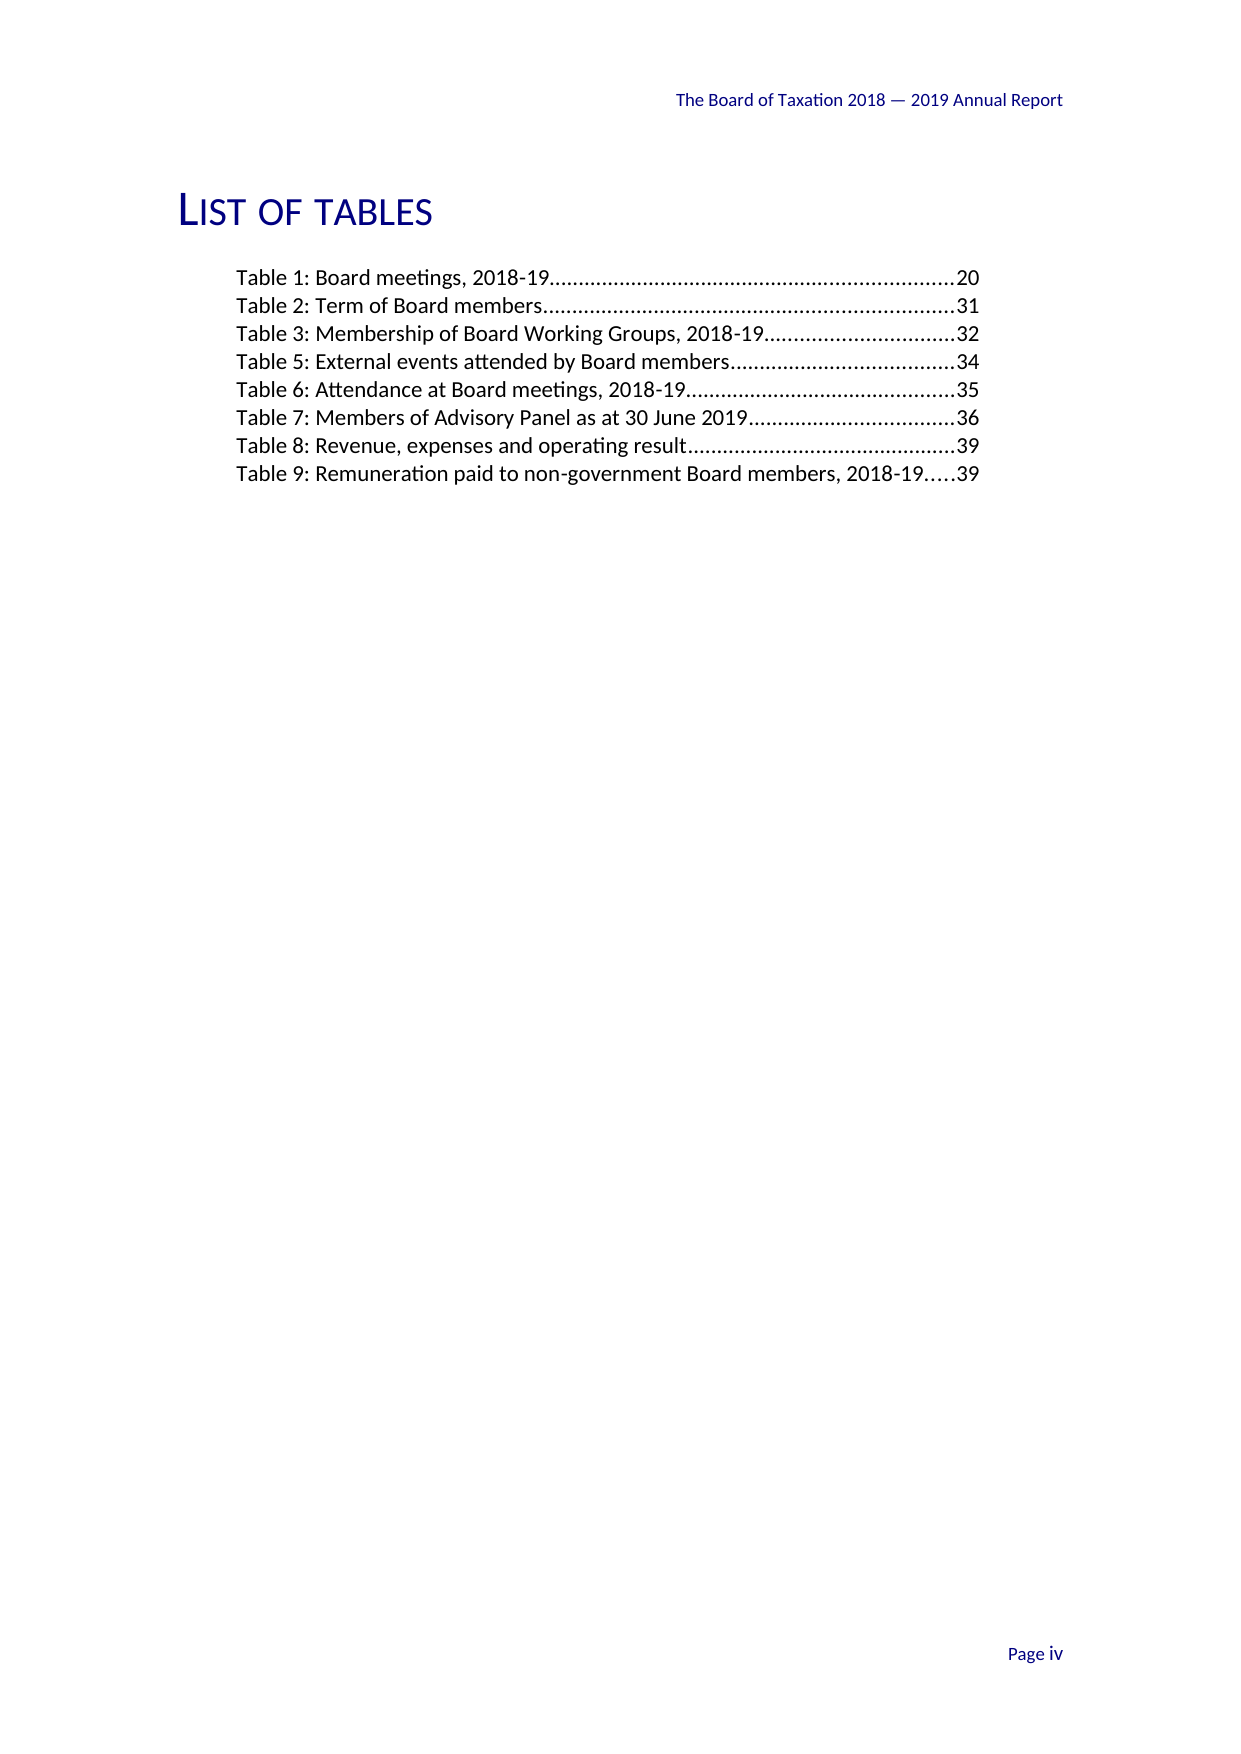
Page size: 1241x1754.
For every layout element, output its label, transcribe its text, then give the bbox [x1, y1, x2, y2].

text Table 5: External events attended by Board members 34 [236, 347, 974, 375]
subtitle List of tables [177, 177, 1063, 238]
text Table 3: Membership of Board Working Groups, 2018-19 32 [236, 319, 974, 347]
text Table 6: Attendance at Board meetings, 2018-19 35 [236, 375, 974, 403]
text Table 9: Remuneration paid to non-government Board members, 2018-19 39 [236, 459, 974, 487]
text Table 2: Term of Board members 31 [236, 291, 974, 319]
text Table 1: Board meetings, 2018-19 20 [236, 263, 974, 291]
text Table 8: Revenue, expenses and operating result 39 [236, 431, 974, 459]
text Table 7: Members of Advisory Panel as at 30 June 2019 36 [236, 403, 974, 431]
